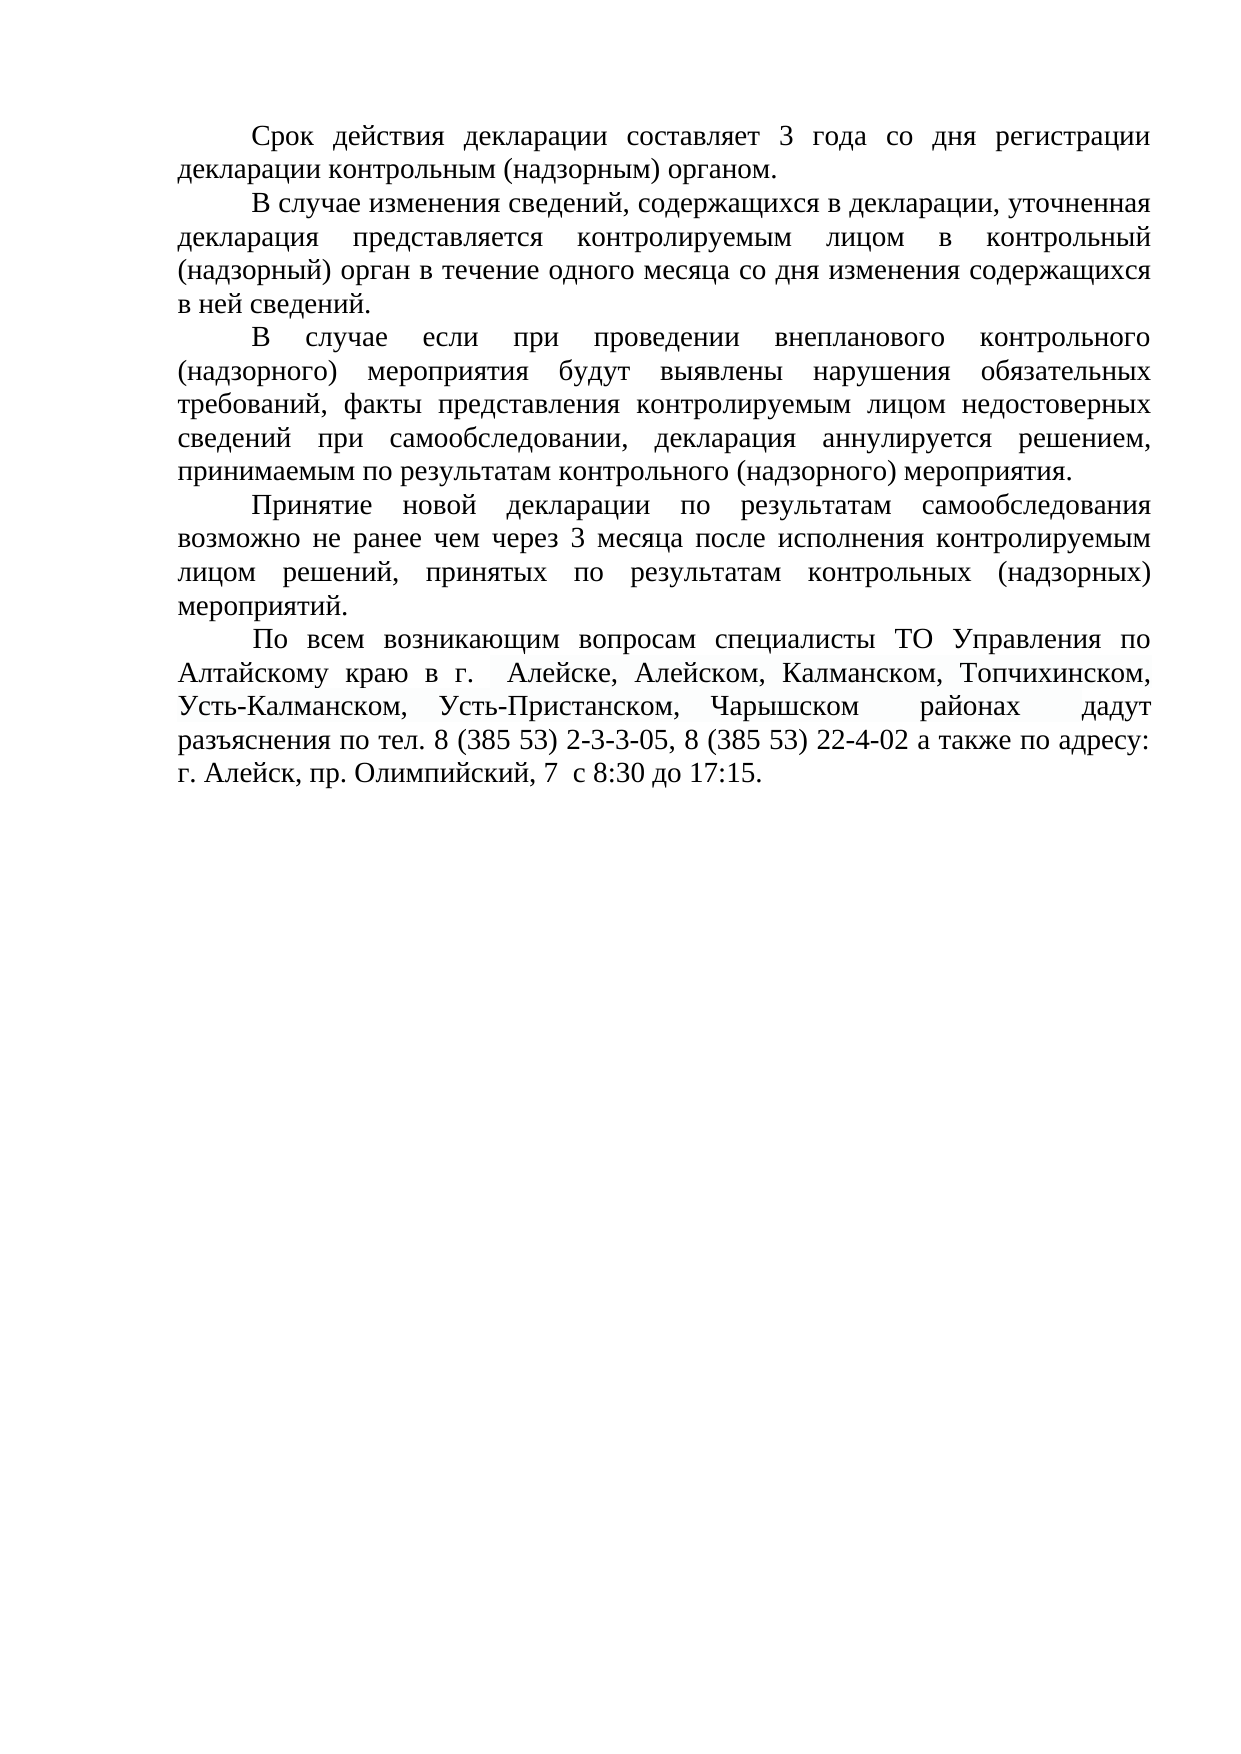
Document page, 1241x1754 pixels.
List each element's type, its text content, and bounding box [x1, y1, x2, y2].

text Срок действия декларации составляет 3 года со дня регистрации декларации контрольным (надзорным) органом. [177, 118, 1152, 185]
text Принятие новой декларации по результатам самообследования возможно не ранее чем через 3 месяца после исполнения контролируемым лицом решений, принятых по результатам контрольных (надзорных) мероприятий. [177, 487, 1152, 621]
text В случае изменения сведений, содержащихся в декларации, уточненная декларация представляется контролируемым лицом в контрольный (надзорный) орган в течение одного месяца со дня изменения содержащихся в ней сведений. [177, 185, 1152, 319]
text По всем возникающим вопросам специалисты ТО Управления по Алтайскому краю в г. Алейске, Алейском, Калманском, Топчихинском, Усть-Калманском, Усть-Пристанском, Чарышском районах дадут разъяснения по тел. 8 (385 53) 2-3-3-05, 8 (385 53) 22-4-02 а также по адресу: г. Алейск, пр. Олимпийский, 7 с 8:30 до 17:15. [177, 688, 1152, 789]
text По всем возникающим вопросам специалисты ТО Управления по Алтайскому краю в г. Алейске, Алейском, Калманском, Топчихинском, Усть-Калманском, Усть-Пристанском, Чарышском районах дадут разъяснения по тел. 8 (385 53) 2-3-3-05, 8 (385 53) 22-4-02 а также по адресу: г. Алейск, пр. Олимпийский, 7 с 8:30 до 17:15. [177, 621, 1152, 688]
text В случае если при проведении внепланового контрольного (надзорного) мероприятия будут выявлены нарушения обязательных требований, факты представления контролируемым лицом недостоверных сведений при самообследовании, декларация аннулируется решением, принимаемым по результатам контрольного (надзорного) мероприятия. [177, 319, 1152, 487]
